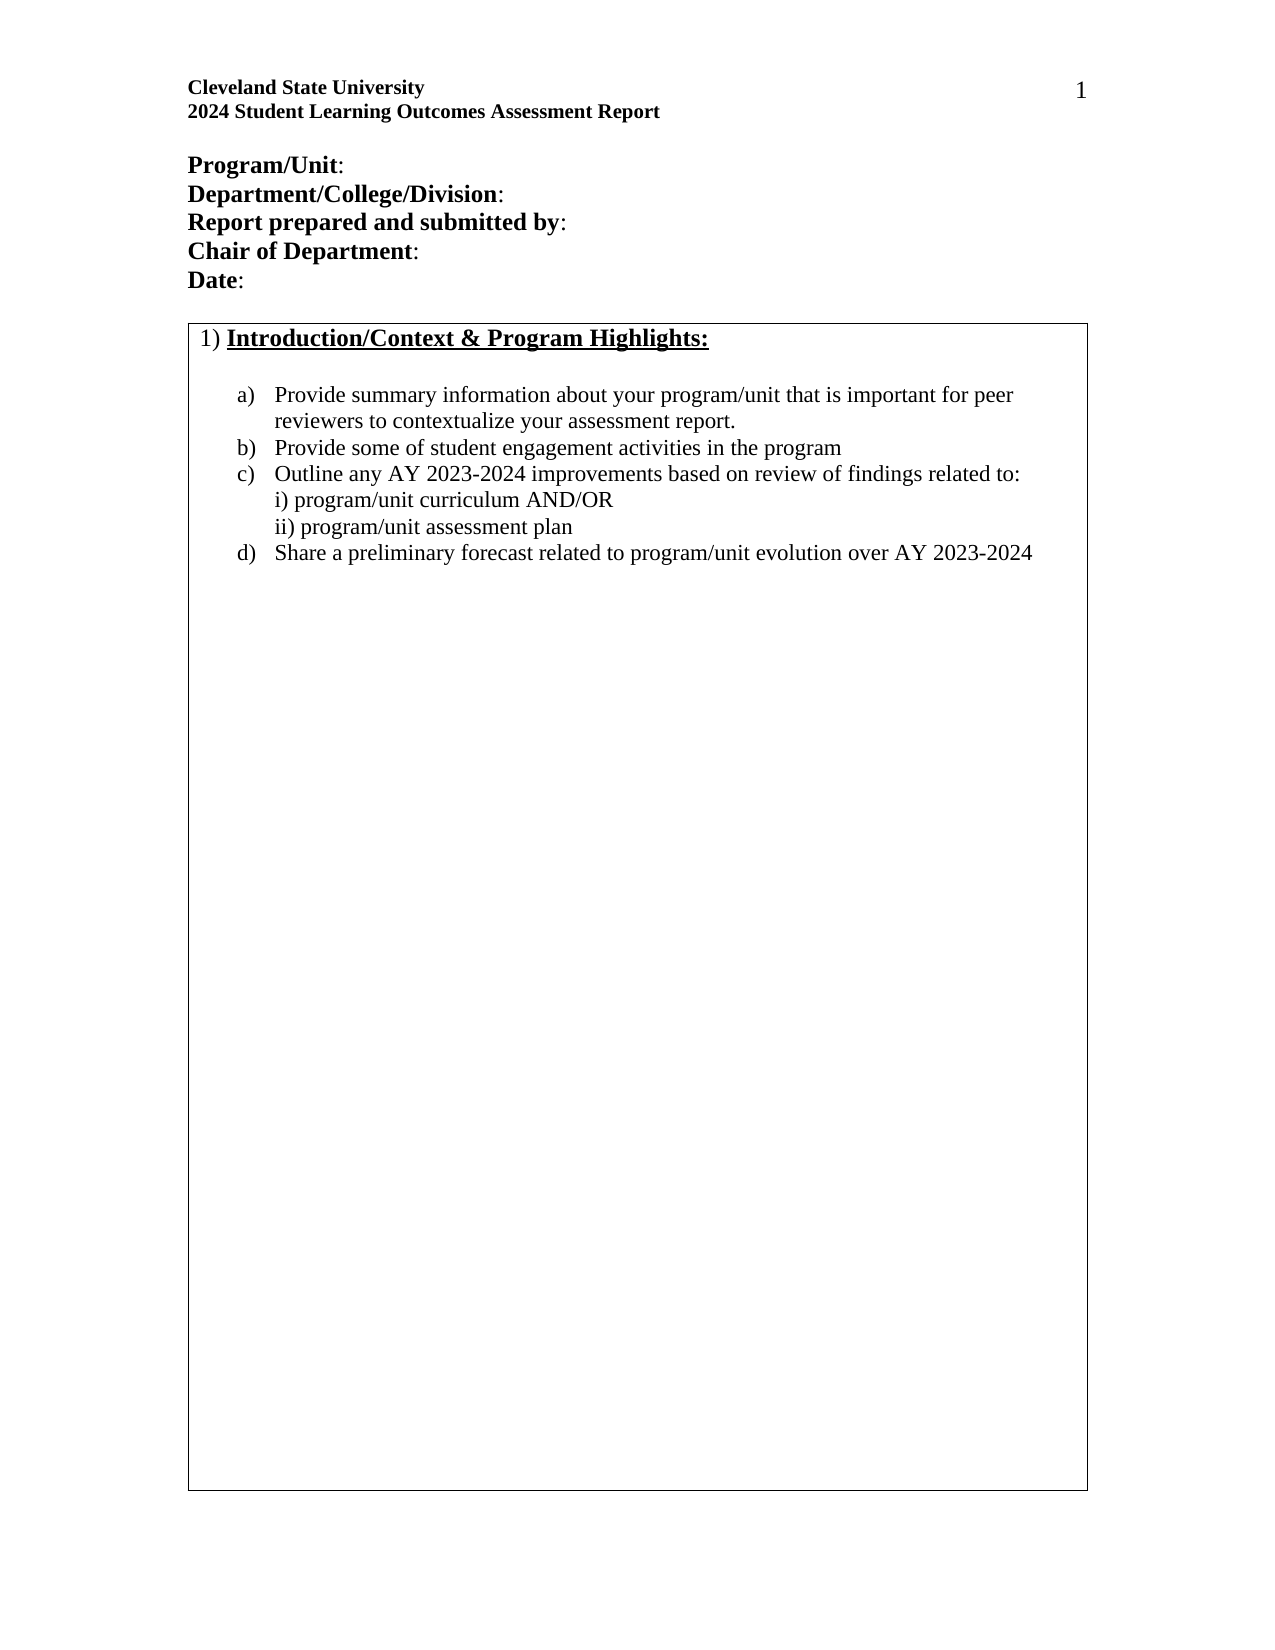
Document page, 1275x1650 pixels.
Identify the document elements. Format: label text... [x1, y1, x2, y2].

text Department/College/Division: [187, 179, 1087, 207]
text Report prepared and submitted by: [187, 207, 1087, 236]
text Date: [187, 265, 1087, 294]
table_header 1) Introduction/Context & Program Highlights: Provide summary information about your program/unit that is important for peer reviewers to contextualize your assessment report. Provide some of student engagement activities in the program Outline any AY 2023-2024 improvements based on review of findings related to: i) program/unit curriculum AND/OR ii) program/unit assessment plan Share a preliminary forecast related to program/unit evolution over AY 2023-2024 [189, 324, 1087, 1490]
text Program/Unit: [187, 150, 1087, 179]
text Chair of Department: [187, 236, 1087, 265]
